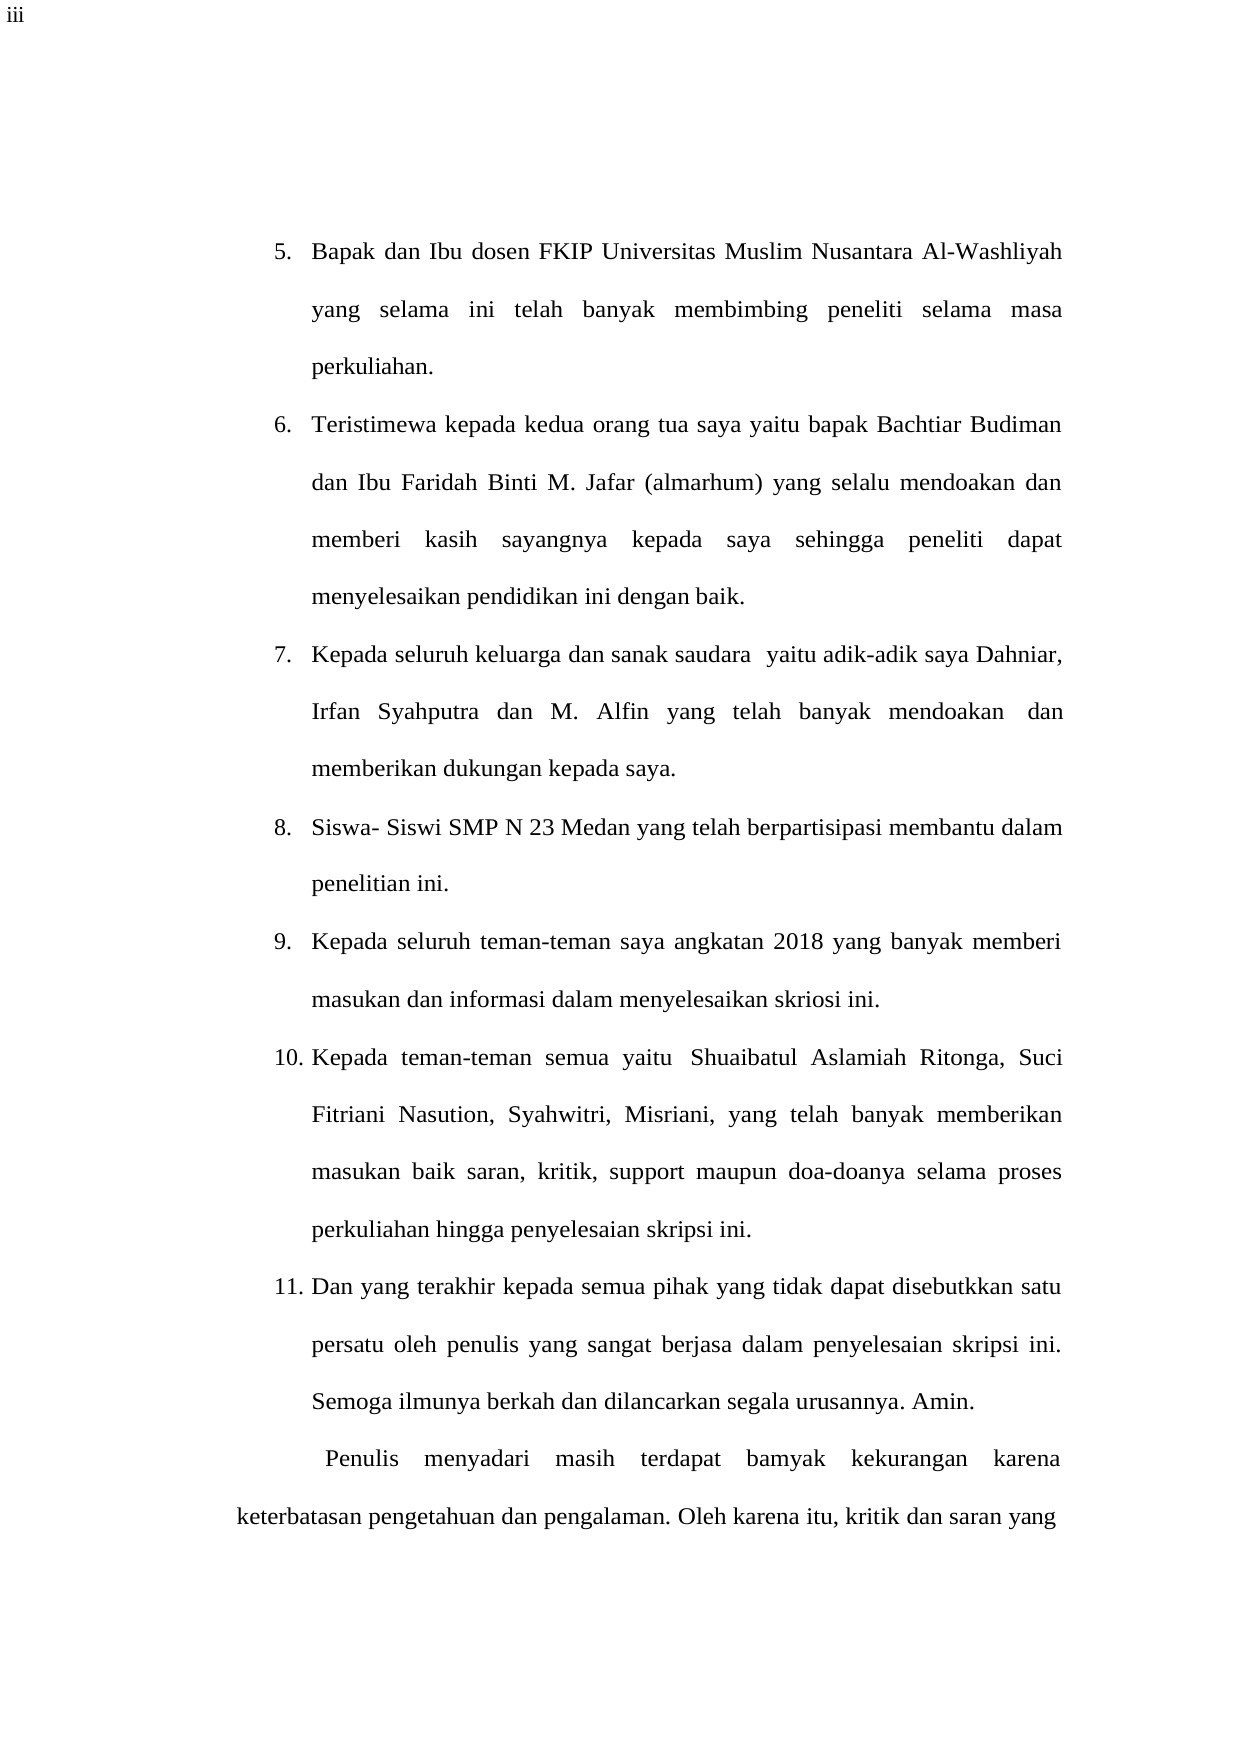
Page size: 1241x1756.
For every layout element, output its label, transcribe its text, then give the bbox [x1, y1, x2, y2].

list Kepada seluruh teman-teman saya angkatan 2018 yang banyak memberi masukan dan informasi dalam menyelesaikan skriosi ini. [274, 927, 1063, 1012]
text Penulis menyadari masih terdapat bamyak kekurangan karena keterbatasan pengetahuan dan pengalaman. Oleh karena itu, kritik dan saran yang [236, 1444, 1061, 1530]
list Kepada seluruh keluarga dan sanak saudara yaitu adik-adik saya Dahniar, Irfan Syahputra dan M. Alfin yang telah banyak mendoakan dan memberikan dukungan kepada saya. [274, 640, 1063, 782]
list Teristimewa kepada kedua orang tua saya yaitu bapak Bachtiar Budiman dan Ibu Faridah Binti M. Jafar (almarhum) yang selalu mendoakan dan memberi kasih sayangnya kepada saya sehingga peneliti dapat menyelesaikan pendidikan ini dengan baik. [274, 410, 1063, 610]
list Bapak dan Ibu dosen FKIP Universitas Muslim Nusantara Al-Washliyah yang selama ini telah banyak membimbing peneliti selama masa perkuliahan. [274, 237, 1064, 379]
list Dan yang terakhir kepada semua pihak yang tidak dapat disebutkkan satu persatu oleh penulis yang sangat berjasa dalam penyelesaian skripsi ini. Semoga ilmunya berkah dan dilancarkan segala urusannya. Amin. [274, 1272, 1063, 1414]
list Siswa- Siswi SMP N 23 Medan yang telah berpartisipasi membantu dalam penelitian ini. [274, 812, 1063, 897]
list Kepada teman-teman semua yaitu Shuaibatul Aslamiah Ritonga, Suci Fitriani Nasution, Syahwitri, Misriani, yang telah banyak memberikan masukan baik saran, kritik, support maupun doa-doanya selama proses perkuliahan hingga penyelesaian skripsi ini. [274, 1043, 1064, 1242]
